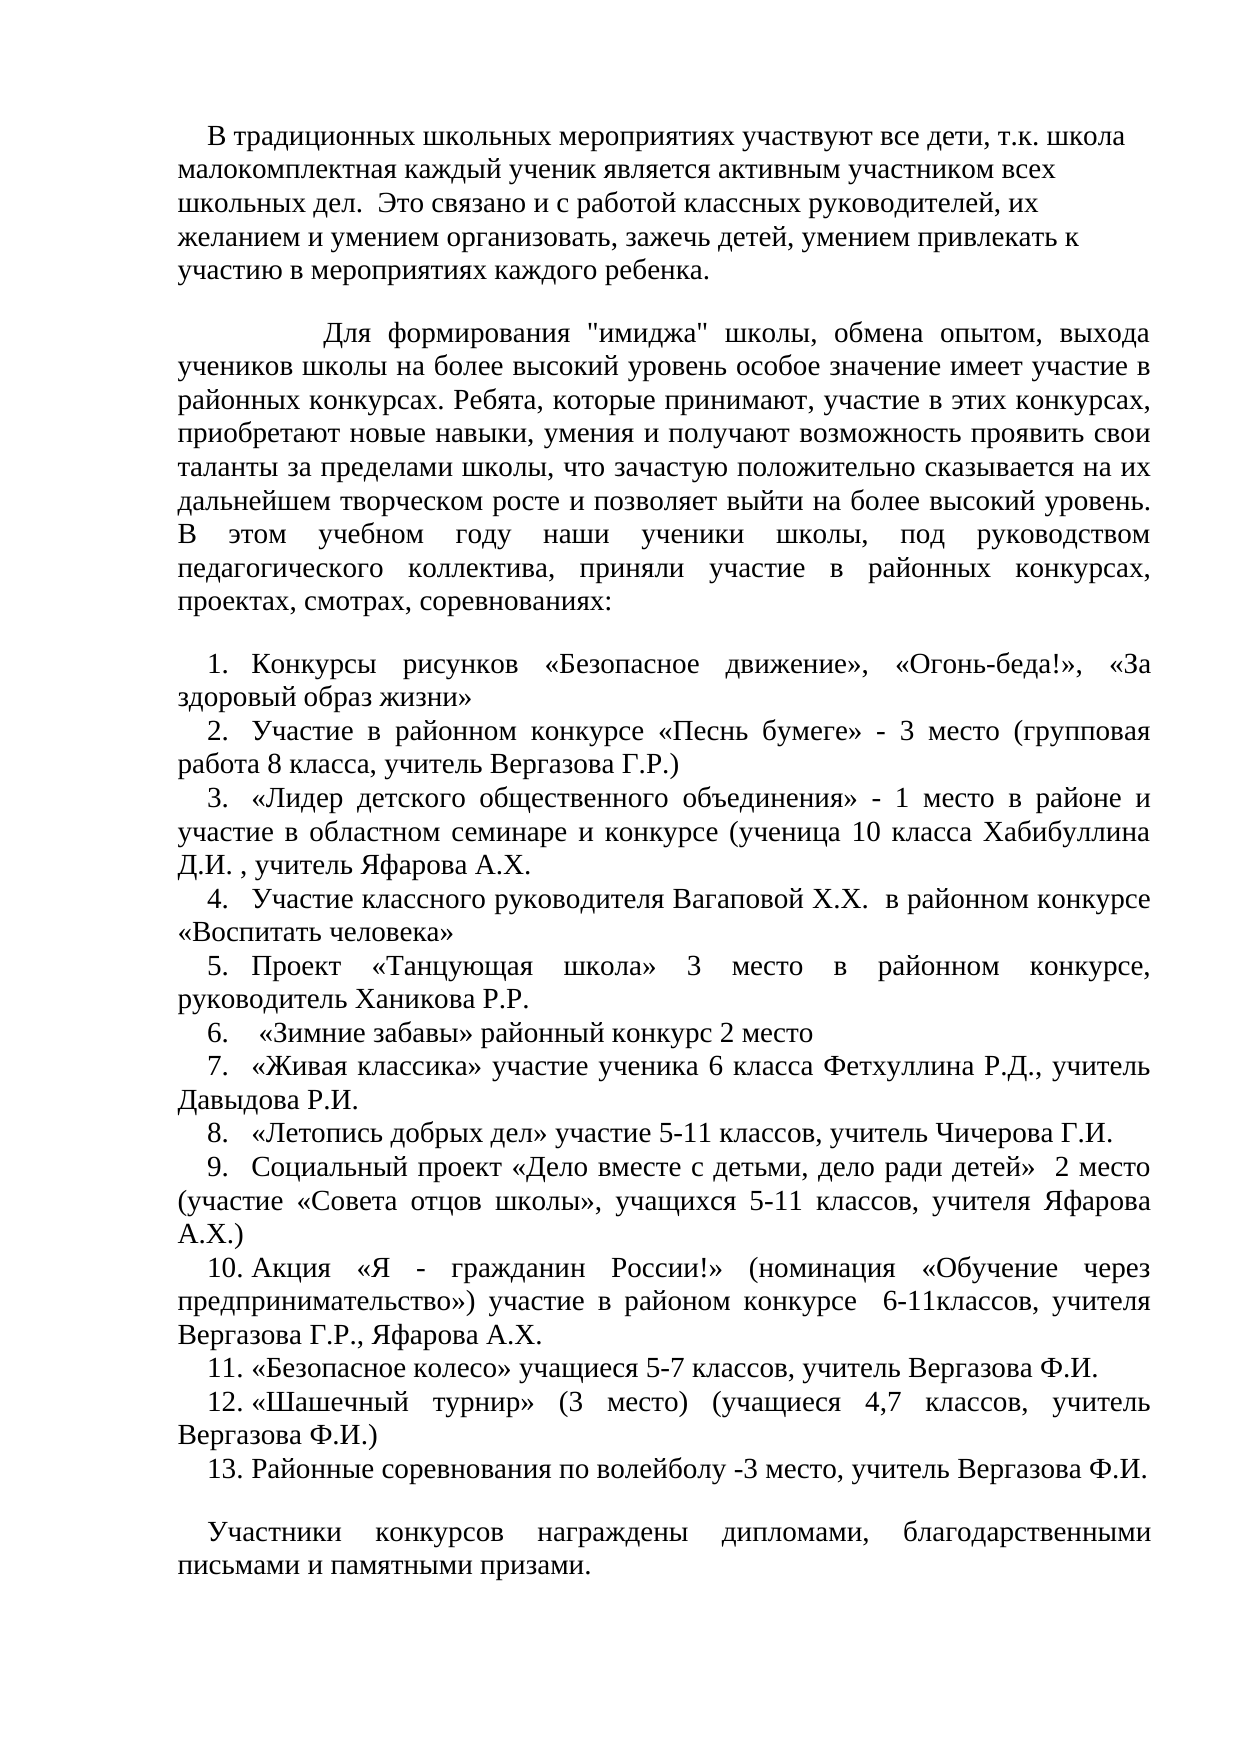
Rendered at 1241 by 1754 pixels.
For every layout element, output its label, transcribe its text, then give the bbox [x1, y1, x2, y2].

list «Зимние забавы» районный конкурс 2 место [177, 1015, 1152, 1048]
text Участники конкурсов награждены дипломами, благодарственными письмами и памятными призами. [177, 1514, 1152, 1581]
text В традиционных школьных мероприятиях участвуют все дети, т.к. школа малокомплектная каждый ученик является активным участником всех школьных дел. Это связано и с работой классных руководителей, их желанием и умением организовать, зажечь детей, умением привлекать к участию в мероприятиях каждого ребенка. [177, 118, 1152, 286]
list Участие классного руководителя Вагаповой Х.Х. в районном конкурсе «Воспитать человека» [177, 881, 1152, 948]
list «Шашечный турнир» (3 место) (учащиеся 4,7 классов, учитель Вергазова Ф.И.) [177, 1384, 1152, 1451]
list «Безопасное колесо» учащиеся 5-7 классов, учитель Вергазова Ф.И. [177, 1350, 1152, 1384]
list Акция «Я - гражданин России!» (номинация «Обучение через предпринимательство») участие в районом конкурсе 6-11классов, учителя Вергазова Г.Р., Яфарова А.Х. [177, 1250, 1152, 1350]
list Районные соревнования по волейболу -3 место, учитель Вергазова Ф.И. [177, 1451, 1152, 1484]
list «Лидер детского общественного объединения» - 1 место в районе и участие в областном семинаре и конкурсе (ученица 10 класса Хабибуллина Д.И. , учитель Яфарова А.Х. [177, 780, 1152, 881]
list Участие в районном конкурсе «Песнь бумеге» - 3 место (групповая работа 8 класса, учитель Вергазова Г.Р.) [177, 713, 1152, 780]
list Проект «Танцующая школа» 3 место в районном конкурсе, руководитель Ханикова Р.Р. [177, 948, 1152, 1015]
text Для формирования "имиджа" школы, обмена опытом, выхода учеников школы на более высокий уровень особое значение имеет участие в районных конкурсах. Ребята, которые принимают, участие в этих конкурсах, приобретают новые навыки, умения и получают возможность проявить свои таланты за пределами школы, что зачастую положительно сказывается на их дальнейшем творческом росте и позволяет выйти на более высокий уровень. В этом учебном году наши ученики школы, под руководством педагогического коллектива, приняли участие в районных конкурсах, проектах, смотрах, соревнованиях: [177, 315, 1152, 617]
list «Живая классика» участие ученика 6 класса Фетхуллина Р.Д., учитель Давыдова Р.И. [177, 1048, 1152, 1116]
list Социальный проект «Дело вместе с детьми, дело ради детей» 2 место (участие «Совета отцов школы», учащихся 5-11 классов, учителя Яфарова А.Х.) [177, 1149, 1152, 1250]
list «Летопись добрых дел» участие 5-11 классов, учитель Чичерова Г.И. [177, 1116, 1152, 1149]
list Конкурсы рисунков «Безопасное движение», «Огонь-беда!», «За здоровый образ жизни» [177, 646, 1152, 713]
